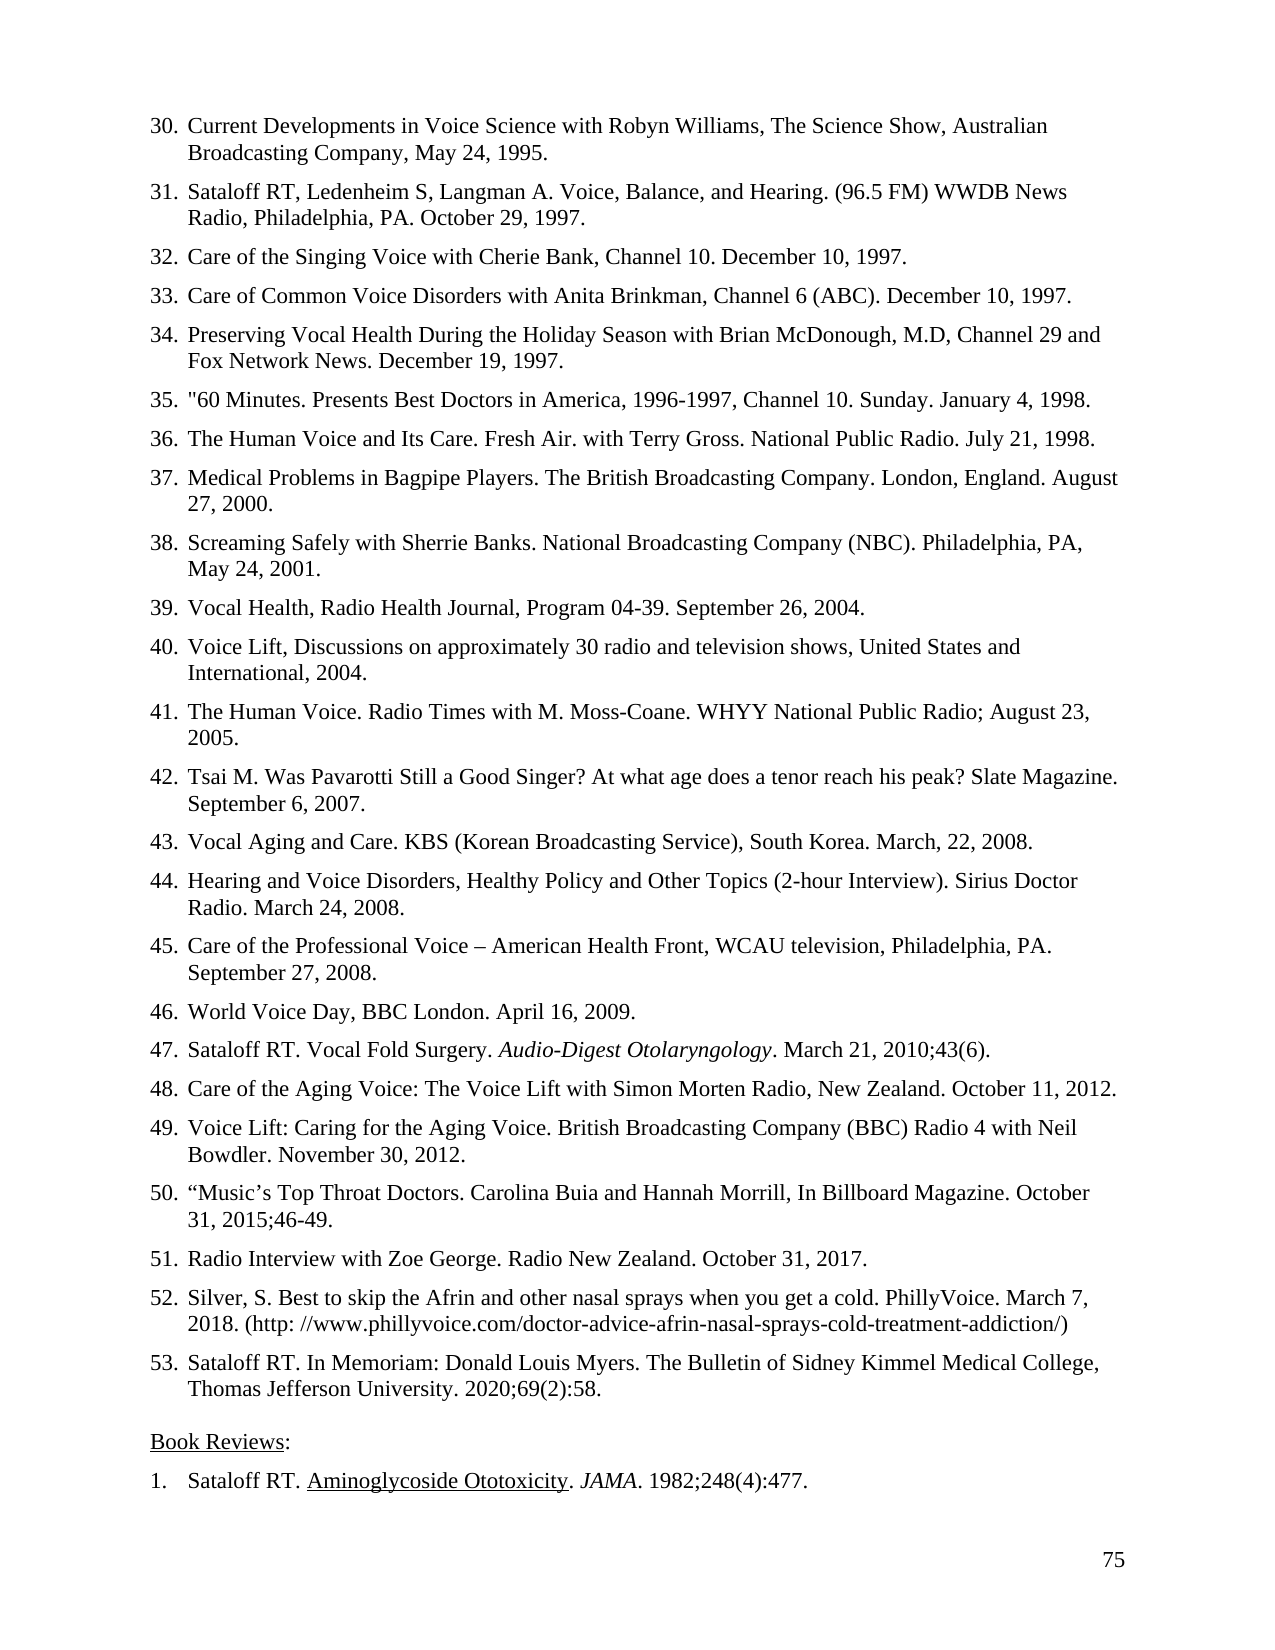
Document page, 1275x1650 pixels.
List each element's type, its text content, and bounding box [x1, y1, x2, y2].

text Book Reviews: [150, 1428, 1125, 1454]
list Radio Interview with Zoe George. Radio New Zealand. October 31, 2017. [150, 1245, 1125, 1271]
list Hearing and Voice Disorders, Healthy Policy and Other Topics (2-hour Interview). Sirius Doctor Radio. March 24, 2008. [150, 867, 1125, 920]
list Screaming Safely with Sherrie Banks. National Broadcasting Company (NBC). Philadelphia, PA, . [150, 529, 1125, 581]
list Vocal Health, Radio Health Journal, Program 04-39. September 26, 2004. [150, 594, 1125, 620]
list Voice Lift: Caring for the Aging Voice. British Broadcasting Company (BBC) Radio 4 with Neil Bowdler. November 30, 2012. [150, 1114, 1125, 1167]
list Medical Problems in Bagpipe Players. The British Broadcasting Company. London, England. August 27, 2000. [150, 463, 1125, 516]
list Sataloff RT, Ledenheim S, Langman A. Voice, Balance, and Hearing. (96.5 FM) WWDB News Radio, Philadelphia, PA. October 29, 1997. [150, 178, 1125, 230]
list “Music’s Top Throat Doctors. Carolina Buia and Hannah Morrill, In Billboard Magazine. October 31, 2015;46-49. [150, 1179, 1125, 1232]
list Sataloff RT. Vocal Fold Surgery. Audio-Digest Otolaryngology. March 21, 2010;43(6). [150, 1037, 1125, 1063]
list Care of Common Voice Disorders with Anita Brinkman, Channel 6 (). December 10, 1997. [150, 282, 1125, 308]
list World Voice Day, BBC London. April 16, 2009. [150, 998, 1125, 1024]
list The Human Voice. Radio Times with M. Moss-Coane. WHYY National Public Radio;. [150, 698, 1125, 751]
list Voice Lift, Discussions on approximately 30 radio and television shows, United States and International, 2004. [150, 633, 1125, 686]
list Silver, S. Best to skip the Afrin and other nasal sprays when you get a cold. PhillyVoice. March 7, 2018. (http: //www.phillyvoice.com/doctor-advice-afrin-nasal-sprays-cold-treatment-addiction/) [150, 1283, 1125, 1336]
list Preserving Vocal Health During the Holiday Season with Brian McDonough, M.D, Channel 29 and Fox Network News. December 19, 1997. [150, 321, 1125, 373]
list Sataloff RT. Aminoglycoside Ototoxicity. JAMA. 1982;248(4):477. [150, 1467, 1125, 1493]
list Vocal Aging and Care. KBS (Korean Broadcasting Service), South Korea. March, 22, 2008. [150, 828, 1125, 855]
list "60 Minutes. Presents Best Doctors in America, 1996-1997, Channel 10. Sunday. January 4, 1998. [150, 386, 1125, 412]
list Tsai M. Was Pavarotti Still a Good Singer? At what age does a tenor reach his peak? Slate Magazine. September 6, 2007. [150, 763, 1125, 816]
list Care of the Aging Voice: The Voice Lift with Simon Morten Radio, New Zealand. October 11, 2012. [150, 1075, 1125, 1102]
list The Human Voice and Its Care. Fresh Air. with Terry Gross. National Public Radio. July 21, 1998. [150, 425, 1125, 451]
list Current Developments in Voice Science with Robyn Williams, The Science Show, Australian Broadcasting Company, . [150, 112, 1125, 165]
list Care of the Singing Voice with Cherie Bank, Channel 10. December 10, 1997. [150, 243, 1125, 269]
list Sataloff RT. In Memoriam: Donald Louis Myers. The Bulletin of Sidney Kimmel Medical College, Thomas Jefferson University. 2020;69(2):58. [150, 1349, 1125, 1401]
list Care of the Professional Voice – American Health Front, WCAU television, Philadelphia, PA. September 27, 2008. [150, 932, 1125, 985]
